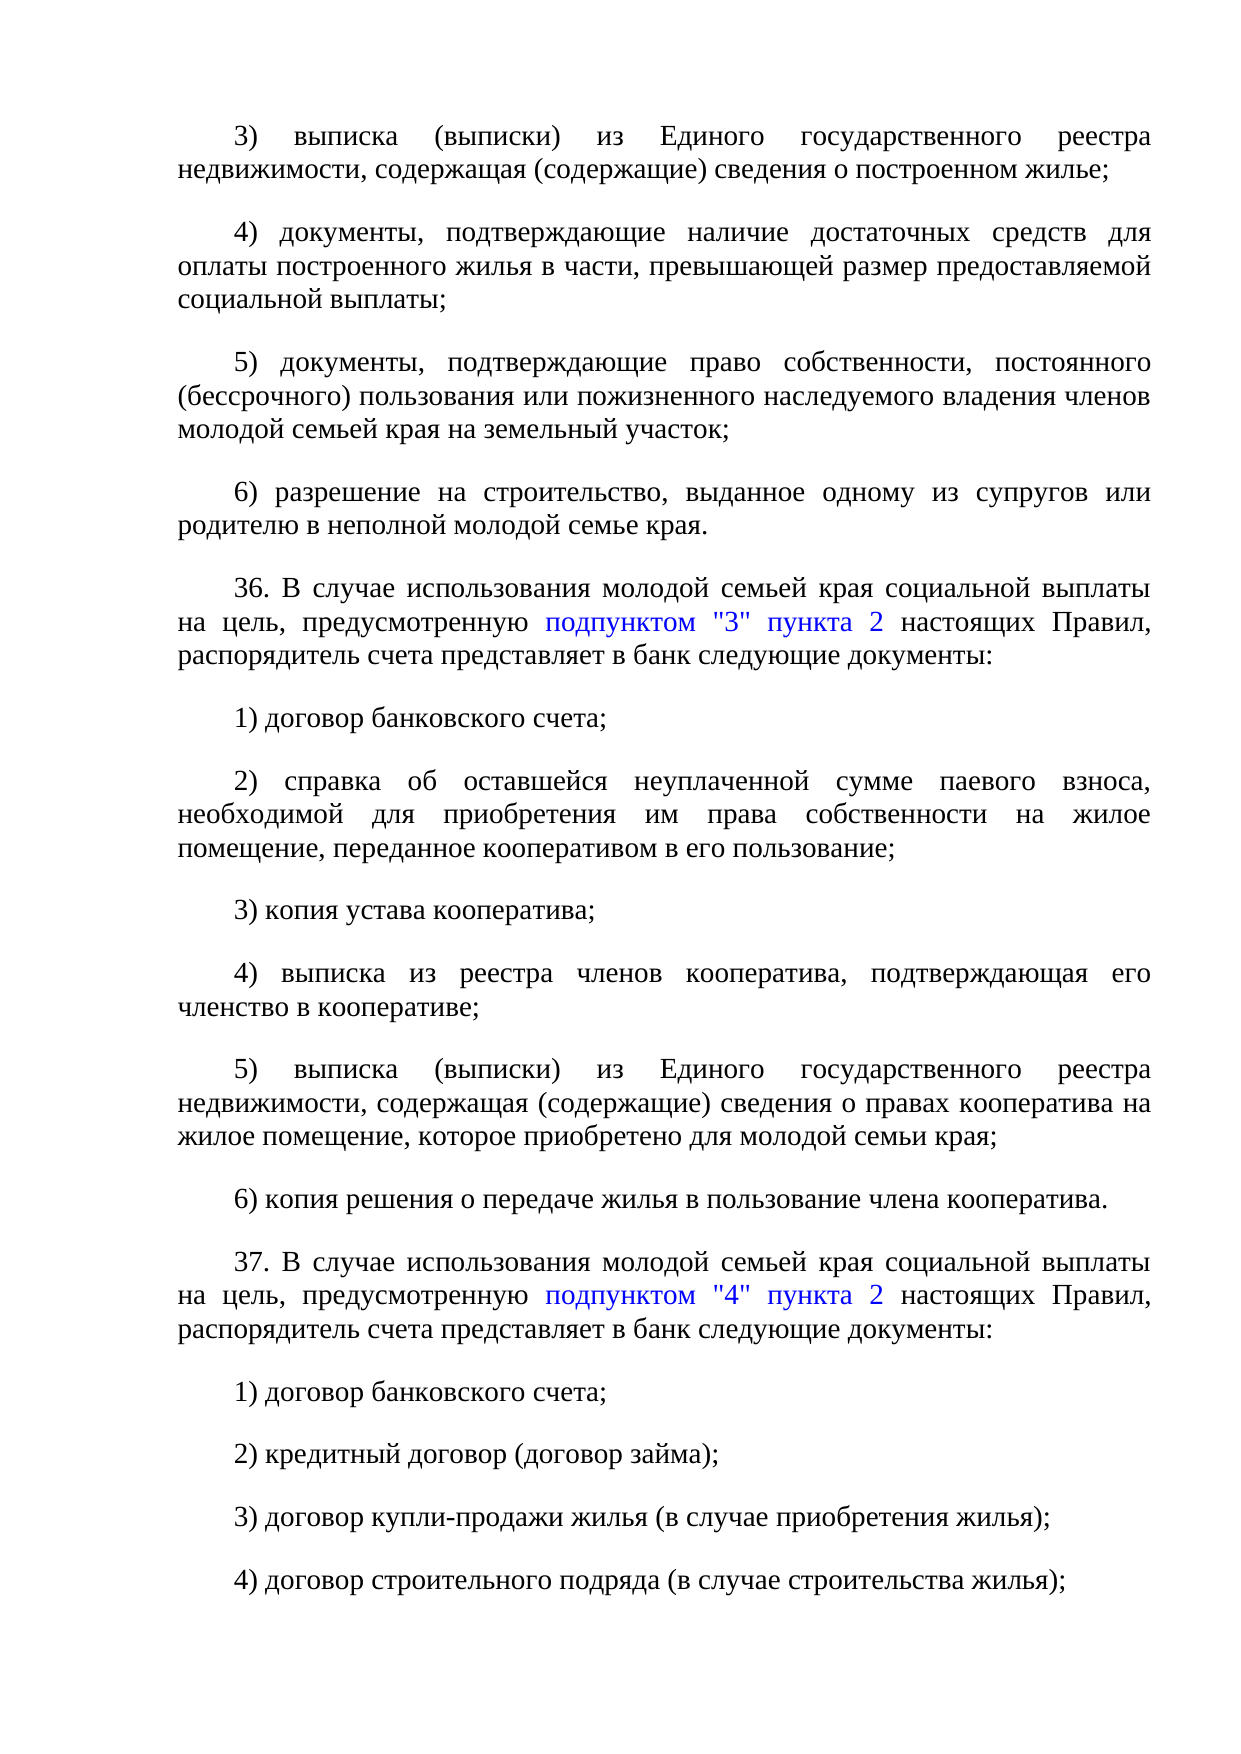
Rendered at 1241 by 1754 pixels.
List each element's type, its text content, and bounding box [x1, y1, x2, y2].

text 6) копия решения о передаче жилья в пользование члена кооператива. [177, 1181, 1152, 1215]
text 4) документы, подтверждающие наличие достаточных средств для оплаты построенного жилья в части, превышающей размер предоставляемой социальной выплаты; [177, 214, 1152, 315]
text 37. В случае использования молодой семьей края социальной выплаты на цель, предусмотренную подпунктом "4" пункта 2 настоящих Правил, распорядитель счета представляет в банк следующие документы: [177, 1244, 1152, 1344]
text 3) договор купли-продажи жилья (в случае приобретения жилья); [177, 1499, 1152, 1533]
text 1) договор банковского счета; [177, 1374, 1152, 1407]
text 4) договор строительного подряда (в случае строительства жилья); [177, 1562, 1152, 1595]
text 3) копия устава кооператива; [177, 892, 1152, 926]
text 4) выписка из реестра членов кооператива, подтверждающая его членство в кооперативе; [177, 955, 1152, 1022]
text 6) разрешение на строительство, выданное одному из супругов или родителю в неполной молодой семье края. [177, 474, 1152, 541]
text 5) выписка (выписки) из Единого государственного реестра недвижимости, содержащая (содержащие) сведения о правах кооператива на жилое помещение, которое приобретено для молодой семьи края; [177, 1051, 1152, 1152]
text 2) справка об оставшейся неуплаченной сумме паевого взноса, необходимой для приобретения им права собственности на жилое помещение, переданное кооперативом в его пользование; [177, 763, 1152, 863]
text 3) выписка (выписки) из Единого государственного реестра недвижимости, содержащая (содержащие) сведения о построенном жилье; [177, 118, 1152, 185]
text 2) кредитный договор (договор займа); [177, 1436, 1152, 1470]
text 5) документы, подтверждающие право собственности, постоянного (бессрочного) пользования или пожизненного наследуемого владения членов молодой семьей края на земельный участок; [177, 344, 1152, 445]
text 36. В случае использования молодой семьей края социальной выплаты на цель, предусмотренную подпунктом "3" пункта 2 настоящих Правил, распорядитель счета представляет в банк следующие документы: [177, 570, 1152, 671]
text 1) договор банковского счета; [177, 700, 1152, 733]
